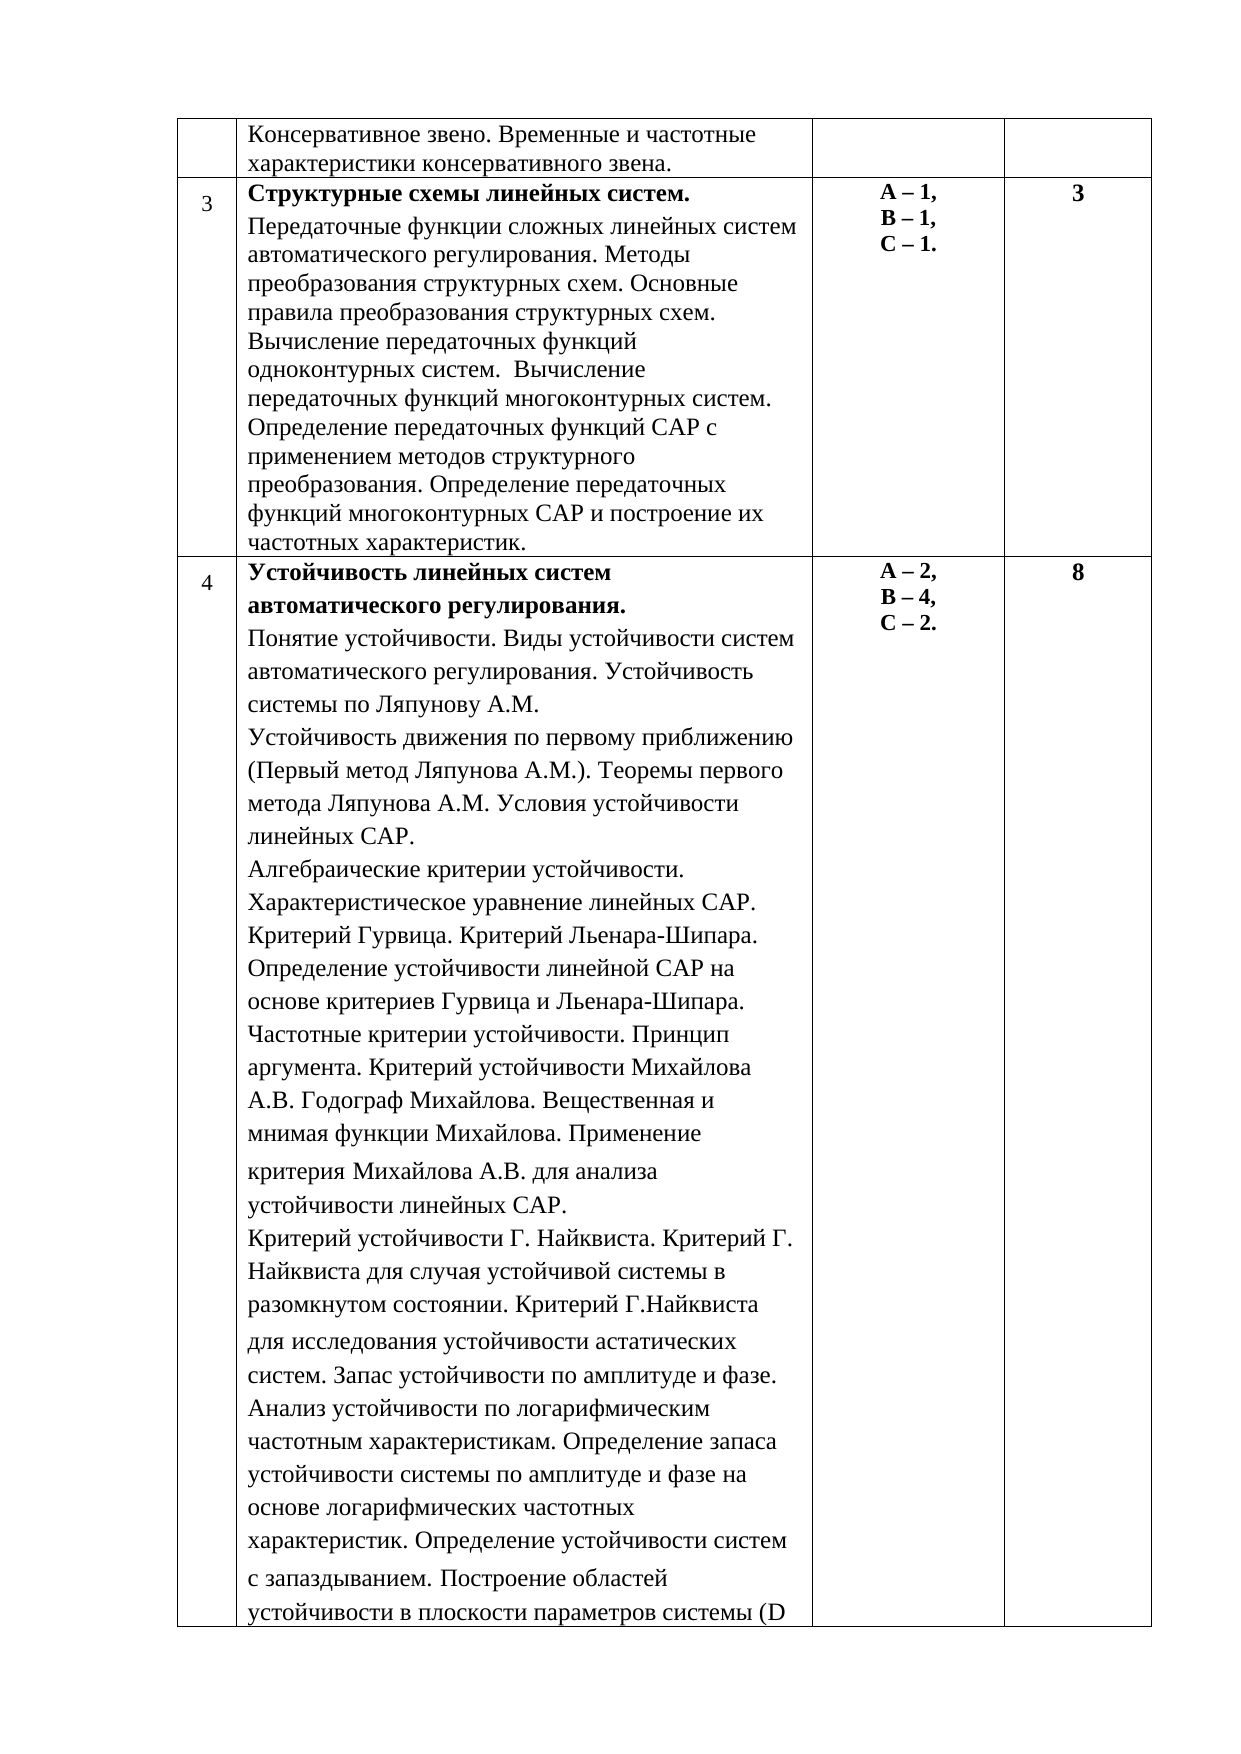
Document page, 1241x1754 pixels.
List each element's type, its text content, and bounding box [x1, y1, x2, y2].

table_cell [813, 557, 1004, 1626]
table_cell А – 1, В – 1, С – 1. [813, 178, 1004, 556]
table_cell 3 [1005, 178, 1151, 556]
table_cell 3 [1005, 119, 1151, 177]
table_cell 2 [178, 119, 236, 177]
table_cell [237, 557, 812, 1626]
table_cell 4 [178, 557, 236, 1626]
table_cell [813, 119, 1004, 177]
table_cell Структурные схемы линейных систем. Передаточные функции сложных линейных систем автоматического регулирования. Методы преобразования структурных схем. Основные правила преобразования структурных схем. Вычисление передаточных функций одноконтурных систем. Вычисление передаточных функций многоконтурных систем. Определение передаточных функций САР с применением методов структурного преобразования. Определение передаточных функций многоконтурных САР и построение их частотных характеристик. [237, 178, 812, 556]
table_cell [237, 119, 812, 177]
table_cell 8 [1005, 557, 1151, 1626]
table_cell 3 [178, 178, 236, 556]
